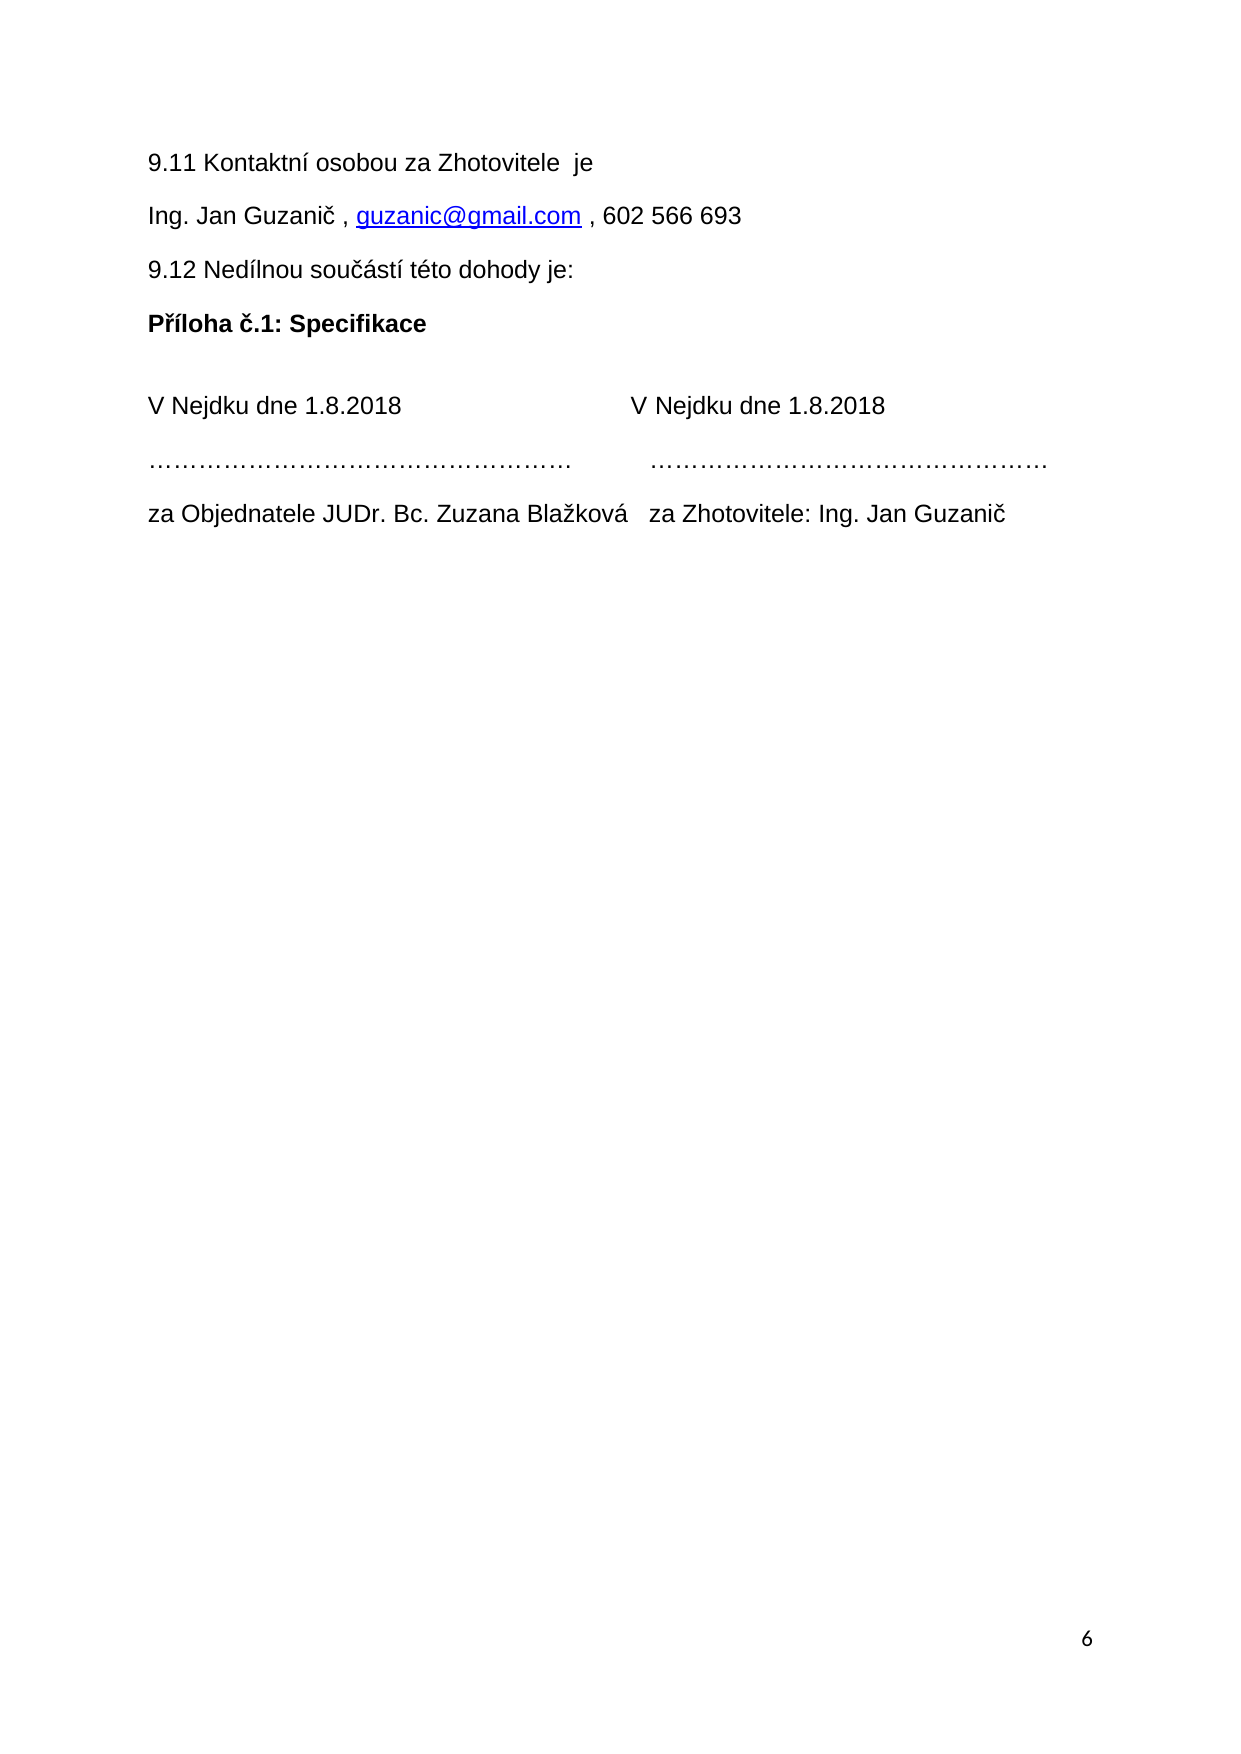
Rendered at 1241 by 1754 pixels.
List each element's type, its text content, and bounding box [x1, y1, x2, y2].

text Příloha č.1: Specifikace [148, 309, 1093, 338]
text …………………………………………… ………………………………………… [148, 445, 1093, 474]
text 9.11 Kontaktní osobou za Zhotovitele je [148, 148, 1093, 176]
text Ing. Jan Guzanič , guzanic@gmail.com , 602 566 693 [148, 201, 1093, 230]
text za Objednatele JUDr. Bc. Zuzana Blažková za Zhotovitele: Ing. Jan Guzanič [148, 499, 1093, 528]
text 9.12 Nedílnou součástí této dohody je: [148, 255, 1093, 284]
text V Nejdku dne 1.8.2018 V Nejdku dne 1.8.2018 [148, 391, 1093, 420]
